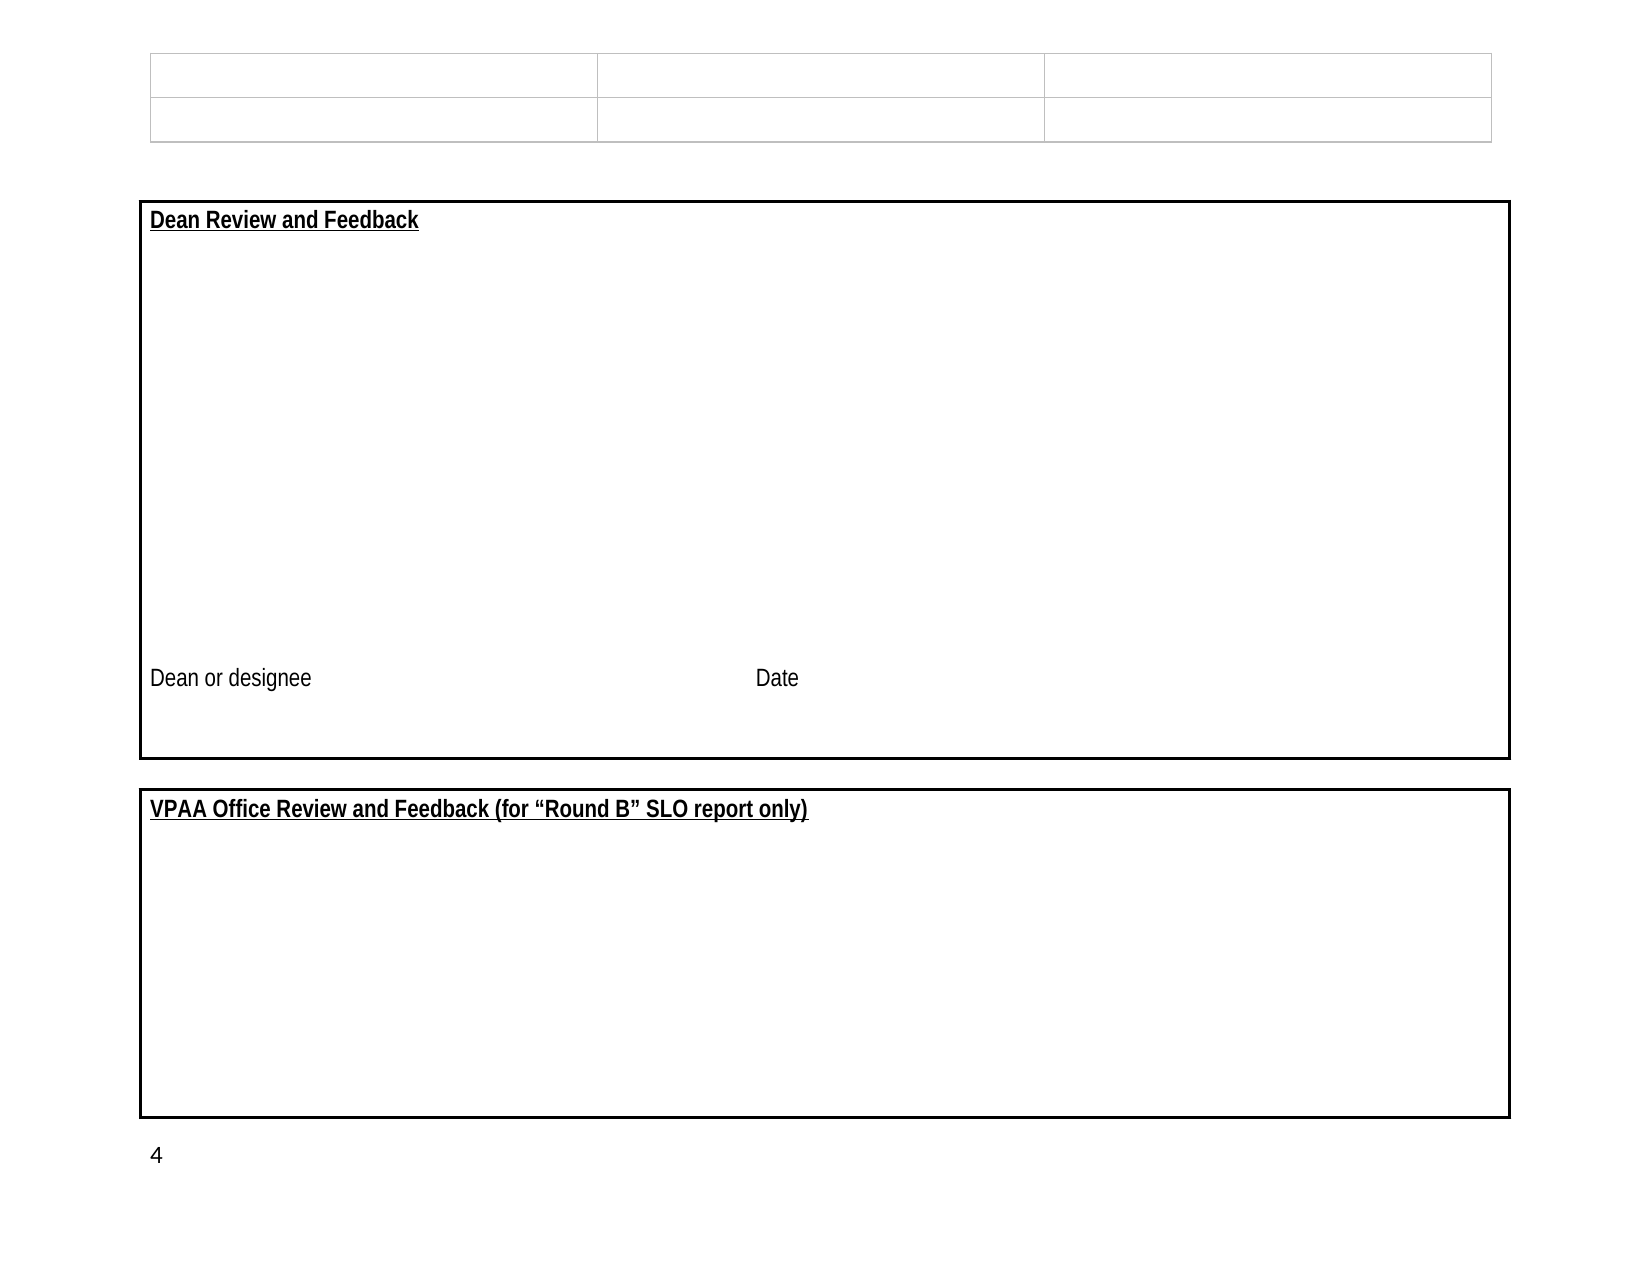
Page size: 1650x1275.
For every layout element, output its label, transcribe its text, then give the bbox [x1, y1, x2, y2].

table_cell [598, 98, 1044, 141]
text Dean Review and Feedback [142, 203, 1508, 234]
table_cell [1045, 54, 1491, 97]
table_cell [598, 54, 1044, 97]
text VPAA Office Review and Feedback (for “Round B” SLO report only) [142, 791, 1508, 822]
table_cell [151, 98, 597, 141]
text Dean or designee Date [142, 658, 1508, 757]
table_cell [1045, 98, 1491, 141]
table_cell [151, 54, 597, 97]
